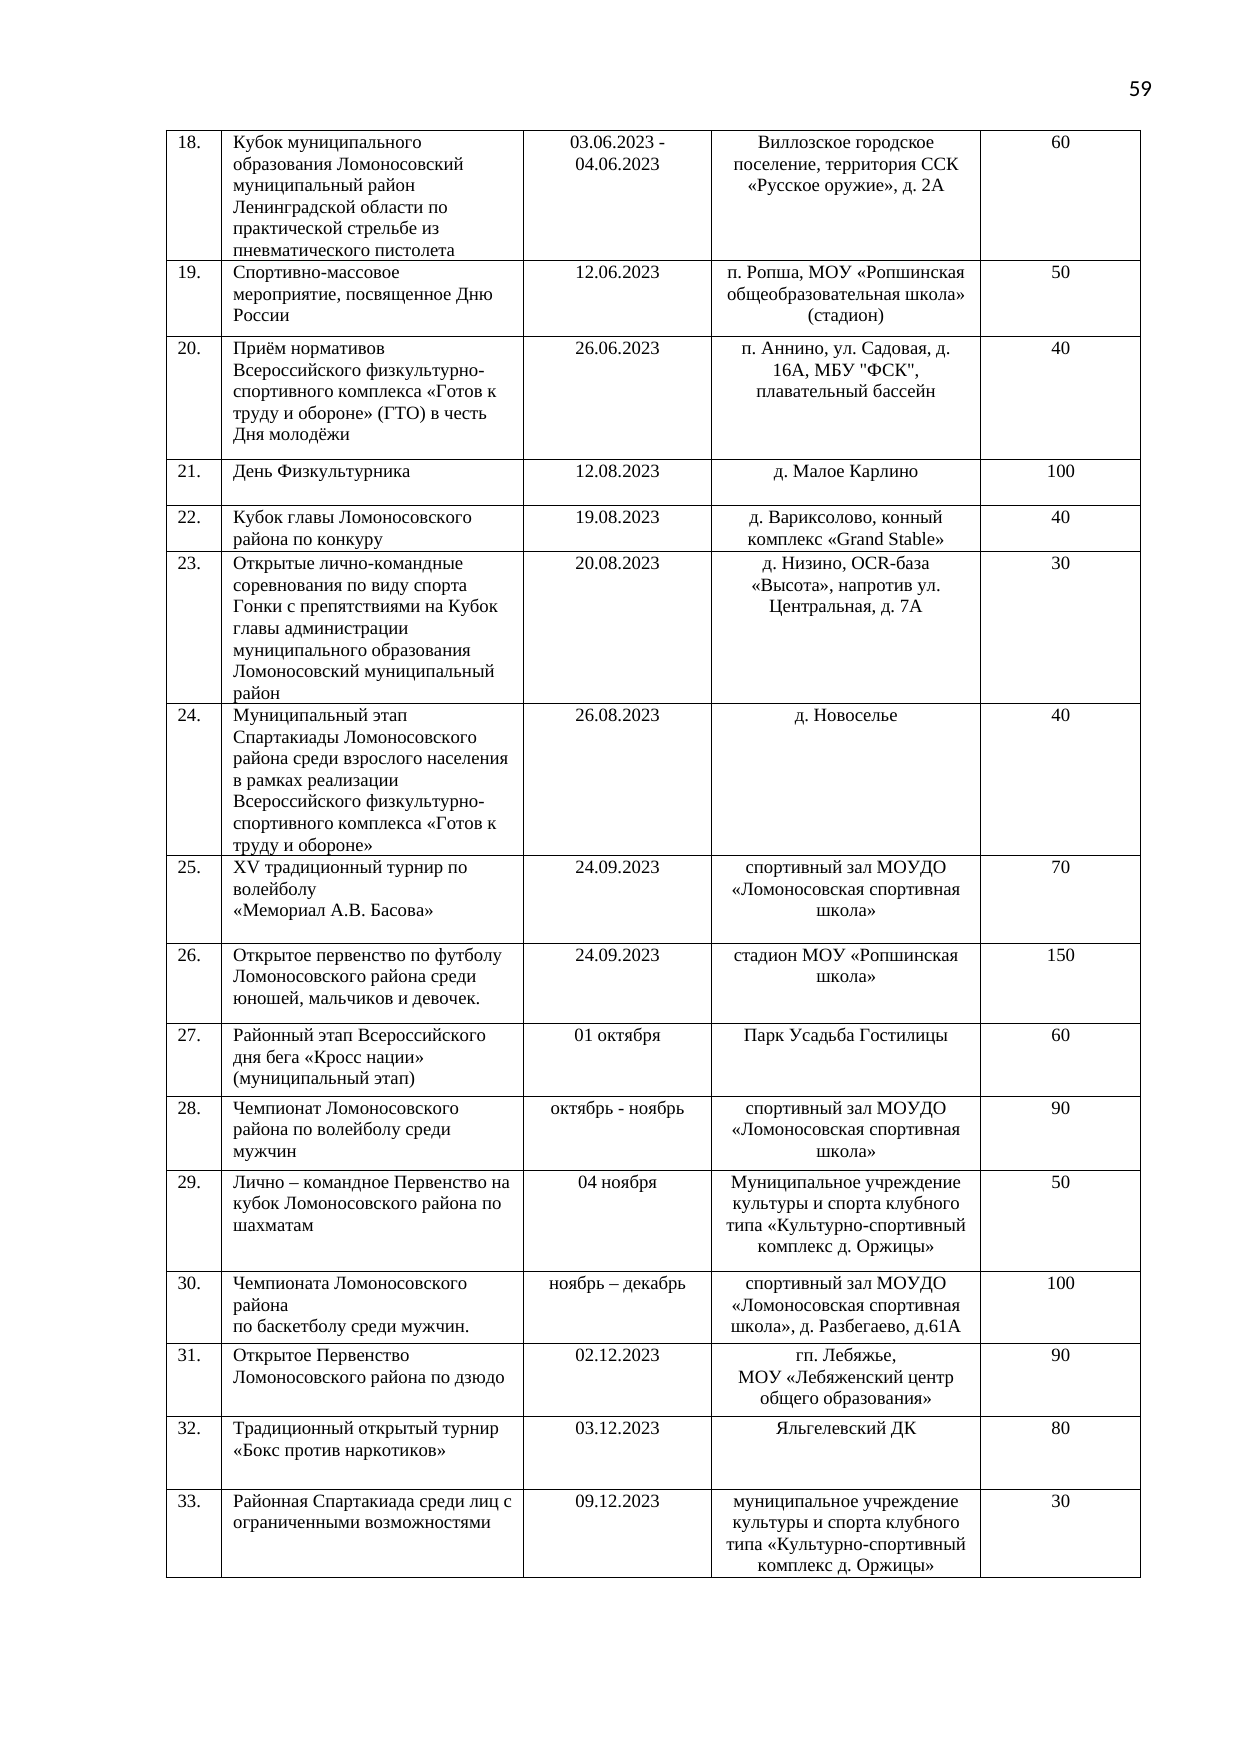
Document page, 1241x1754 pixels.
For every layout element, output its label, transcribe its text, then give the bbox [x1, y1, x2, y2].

table_cell [167, 131, 221, 260]
table_cell [167, 1417, 221, 1488]
table_cell ноябрь – декабрь [524, 1272, 711, 1343]
table_cell [167, 552, 221, 703]
table_cell октябрь - ноябрь [524, 1097, 711, 1169]
table_cell 60 [981, 1024, 1140, 1096]
table_cell [167, 856, 221, 942]
table_cell 12.06.2023 [524, 261, 711, 336]
table_cell XV традиционный турнир по волейболу «Мемориал А.В. Басова» [222, 856, 523, 942]
table_cell п. Ропша, МОУ «Ропшинская общеобразовательная школа» (стадион) [712, 261, 980, 336]
table_cell 03.12.2023 [524, 1417, 711, 1488]
table_cell гп. Лебяжье, МОУ «Лебяженский центр общего образования» [712, 1344, 980, 1416]
table_cell 80 [981, 1417, 1140, 1488]
table_cell 24.09.2023 [524, 944, 711, 1023]
table_cell [167, 1272, 221, 1343]
table_cell Традиционный открытый турнир «Бокс против наркотиков» [222, 1417, 523, 1488]
table_cell 24.09.2023 [524, 856, 711, 942]
table_cell 30 [981, 1490, 1140, 1577]
table_cell д. Новоселье [712, 704, 980, 855]
table_cell Открытые лично-командные соревнования по виду спорта Гонки с препятствиями на Кубок главы администрации муниципального образования Ломоносовский муниципальный район [222, 552, 523, 703]
table_cell 100 [981, 1272, 1140, 1343]
table_cell 19.08.2023 [524, 506, 711, 551]
table_cell Открытое первенство по футболу Ломоносовского района среди юношей, мальчиков и девочек. [222, 944, 523, 1023]
table_cell 50 [981, 261, 1140, 336]
table_cell 70 [981, 856, 1140, 942]
table_cell 01 октября [524, 1024, 711, 1096]
table_cell [167, 1344, 221, 1416]
table_cell [167, 261, 221, 336]
table_cell 150 [981, 944, 1140, 1023]
table_cell Районный этап Всероссийского дня бега «Кросс нации» (муниципальный этап) [222, 1024, 523, 1096]
table_cell д. Малое Карлино [712, 460, 980, 505]
table_cell 40 [981, 704, 1140, 855]
table_cell 26.06.2023 [524, 337, 711, 459]
table_cell [167, 1490, 221, 1577]
table_cell Яльгелевский ДК [712, 1417, 980, 1488]
table_cell д. Низино, OCR-база «Высота», напротив ул. Центральная, д. 7А [712, 552, 980, 703]
table_cell спортивный зал МОУДО «Ломоносовская спортивная школа» [712, 856, 980, 942]
table_cell Приём нормативов Всероссийского физкультурно-спортивного комплекса «Готов к труду и обороне» (ГТО) в честь Дня молодёжи [222, 337, 523, 459]
table_cell [167, 1024, 221, 1096]
table_cell Спортивно-массовое мероприятие, посвященное Дню России [222, 261, 523, 336]
table_cell 90 [981, 1344, 1140, 1416]
table_cell 03.06.2023 - 04.06.2023 [524, 131, 711, 260]
table_cell Парк Усадьба Гостилицы [712, 1024, 980, 1096]
table_cell Чемпионата Ломоносовского района по баскетболу среди мужчин. [222, 1272, 523, 1343]
table_cell [167, 506, 221, 551]
table_cell [167, 460, 221, 505]
table_cell д. Вариксолово, конный комплекс «Grand Stable» [712, 506, 980, 551]
table_cell Кубок муниципального образования Ломоносовский муниципальный район Ленинградской области по практической стрельбе из пневматического пистолета [222, 131, 523, 260]
table_cell 30 [981, 552, 1140, 703]
table_cell спортивный зал МОУДО «Ломоносовская спортивная школа» [712, 1097, 980, 1169]
table_cell [167, 337, 221, 459]
table_cell 40 [981, 506, 1140, 551]
table_cell [167, 1097, 221, 1169]
table_cell 04 ноября [524, 1171, 711, 1271]
table_cell Открытое Первенство Ломоносовского района по дзюдо [222, 1344, 523, 1416]
table_cell стадион МОУ «Ропшинская школа» [712, 944, 980, 1023]
table_cell Виллозское городское поселение, территория ССК «Русское оружие», д. 2А [712, 131, 980, 260]
table_cell спортивный зал МОУДО «Ломоносовская спортивная школа», д. Разбегаево, д.61А [712, 1272, 980, 1343]
table_cell 20.08.2023 [524, 552, 711, 703]
table_cell Лично – командное Первенство на кубок Ломоносовского района по шахматам [222, 1171, 523, 1271]
table_cell Районная Спартакиада среди лиц с ограниченными возможностями [222, 1490, 523, 1577]
table_cell Кубок главы Ломоносовского района по конкуру [222, 506, 523, 551]
table_cell 09.12.2023 [524, 1490, 711, 1577]
table_cell [167, 944, 221, 1023]
table_cell 02.12.2023 [524, 1344, 711, 1416]
table_cell Чемпионат Ломоносовского района по волейболу среди мужчин [222, 1097, 523, 1169]
table_cell п. Аннино, ул. Садовая, д. 16А, МБУ "ФСК", плавательный бассейн [712, 337, 980, 459]
table_cell 60 [981, 131, 1140, 260]
table_cell Муниципальный этап Спартакиады Ломоносовского района среди взрослого населения в рамках реализации Всероссийского физкультурно-спортивного комплекса «Готов к труду и обороне» [222, 704, 523, 855]
table_cell День Физкультурника [222, 460, 523, 505]
table_cell Муниципальное учреждение культуры и спорта клубного типа «Культурно-спортивный комплекс д. Оржицы» [712, 1171, 980, 1271]
table_cell [167, 1171, 221, 1271]
table_cell 90 [981, 1097, 1140, 1169]
table_cell 50 [981, 1171, 1140, 1271]
table_cell 26.08.2023 [524, 704, 711, 855]
table_cell муниципальное учреждение культуры и спорта клубного типа «Культурно-спортивный комплекс д. Оржицы» [712, 1490, 980, 1577]
table_cell 100 [981, 460, 1140, 505]
table_cell 12.08.2023 [524, 460, 711, 505]
table_cell 40 [981, 337, 1140, 459]
table_cell [167, 704, 221, 855]
